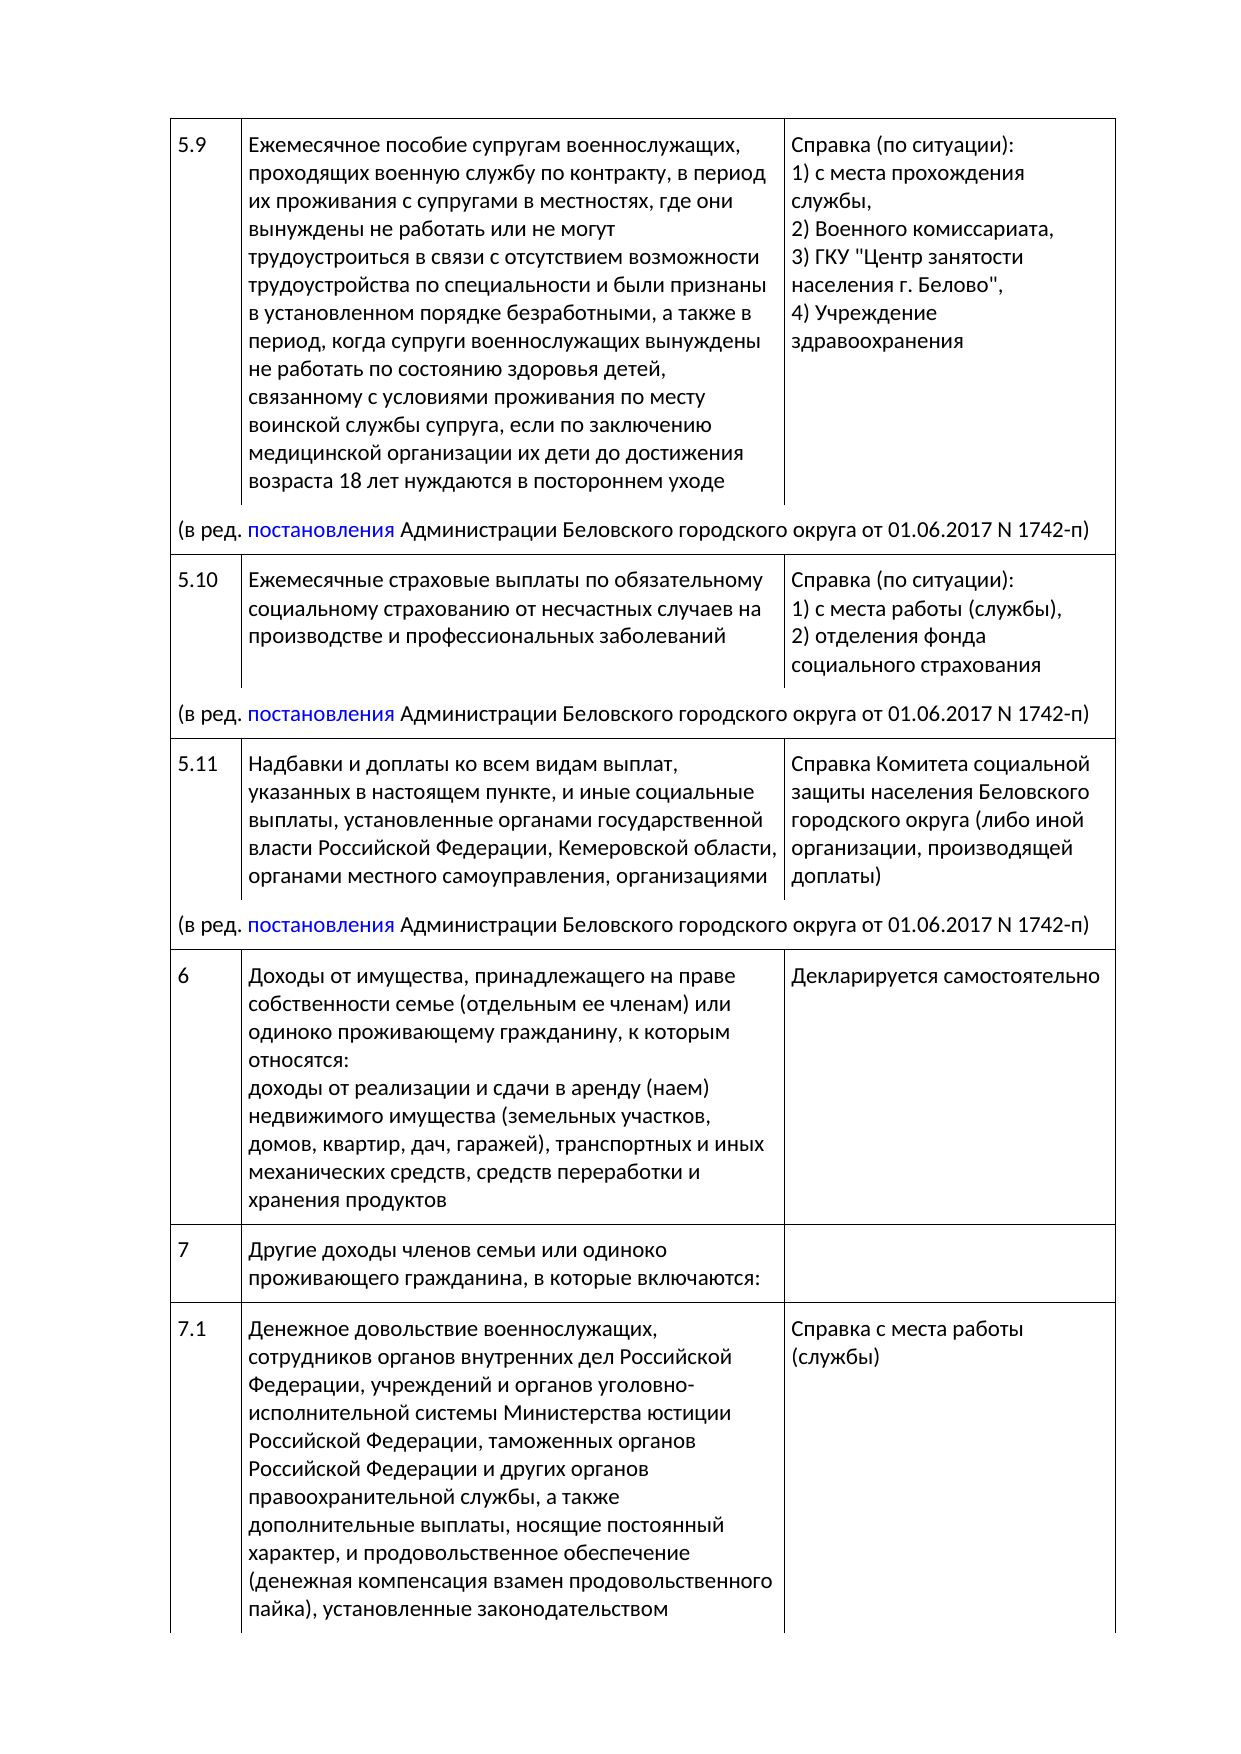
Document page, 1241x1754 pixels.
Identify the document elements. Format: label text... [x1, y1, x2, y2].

table_cell 5.11 [171, 739, 241, 900]
table_cell 7 [171, 1225, 241, 1302]
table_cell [785, 1303, 1115, 1633]
table_cell (в ред. постановления Администрации Беловского городского округа от 01.06.2017 N 1742-п) [171, 900, 1115, 949]
table_cell Справка Комитета социальной защиты населения Беловского городского округа (либо иной организации, производящей доплаты) [785, 739, 1115, 900]
table_cell Справка (по ситуации): 1) с места работы (службы), 2) отделения фонда социального страхования [785, 555, 1115, 688]
table_cell (в ред. постановления Администрации Беловского городского округа от 01.06.2017 N 1742-п) [171, 688, 1115, 738]
table_cell Справка (по ситуации): 1) с места прохождения службы, 2) Военного комиссариата, 3) ГКУ "Центр занятости населения г. Белово", 4) Учреждение здравоохранения [785, 119, 1115, 505]
table_cell [785, 1225, 1115, 1302]
table_cell 5.10 [171, 555, 241, 688]
table_cell Другие доходы членов семьи или одиноко проживающего гражданина, в которые включаются: [242, 1225, 784, 1302]
table_cell Декларируется самостоятельно [785, 950, 1115, 1224]
table_cell Доходы от имущества, принадлежащего на праве собственности семье (отдельным ее членам) или одиноко проживающему гражданину, к которым относятся: доходы от реализации и сдачи в аренду (наем) недвижимого имущества (земельных участков, домов, квартир, дач, гаражей), транспортных и иных механических средств, средств переработки и хранения продуктов [242, 950, 784, 1224]
table_cell 7.1 [171, 1303, 241, 1633]
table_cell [242, 1303, 784, 1633]
table_cell (в ред. постановления Администрации Беловского городского округа от 01.06.2017 N 1742-п) [171, 505, 1115, 554]
table_cell Надбавки и доплаты ко всем видам выплат, указанных в настоящем пункте, и иные социальные выплаты, установленные органами государственной власти Российской Федерации, Кемеровской области, органами местного самоуправления, организациями [242, 739, 784, 900]
table_cell 5.9 [171, 119, 241, 505]
table_cell Ежемесячное пособие супругам военнослужащих, проходящих военную службу по контракту, в период их проживания с супругами в местностях, где они вынуждены не работать или не могут трудоустроиться в связи с отсутствием возможности трудоустройства по специальности и были признаны в установленном порядке безработными, а также в период, когда супруги военнослужащих вынуждены не работать по состоянию здоровья детей, связанному с условиями проживания по месту воинской службы супруга, если по заключению медицинской организации их дети до достижения возраста 18 лет нуждаются в постороннем уходе [242, 119, 784, 505]
table_cell Ежемесячные страховые выплаты по обязательному социальному страхованию от несчастных случаев на производстве и профессиональных заболеваний [242, 555, 784, 688]
table_cell 6 [171, 950, 241, 1224]
